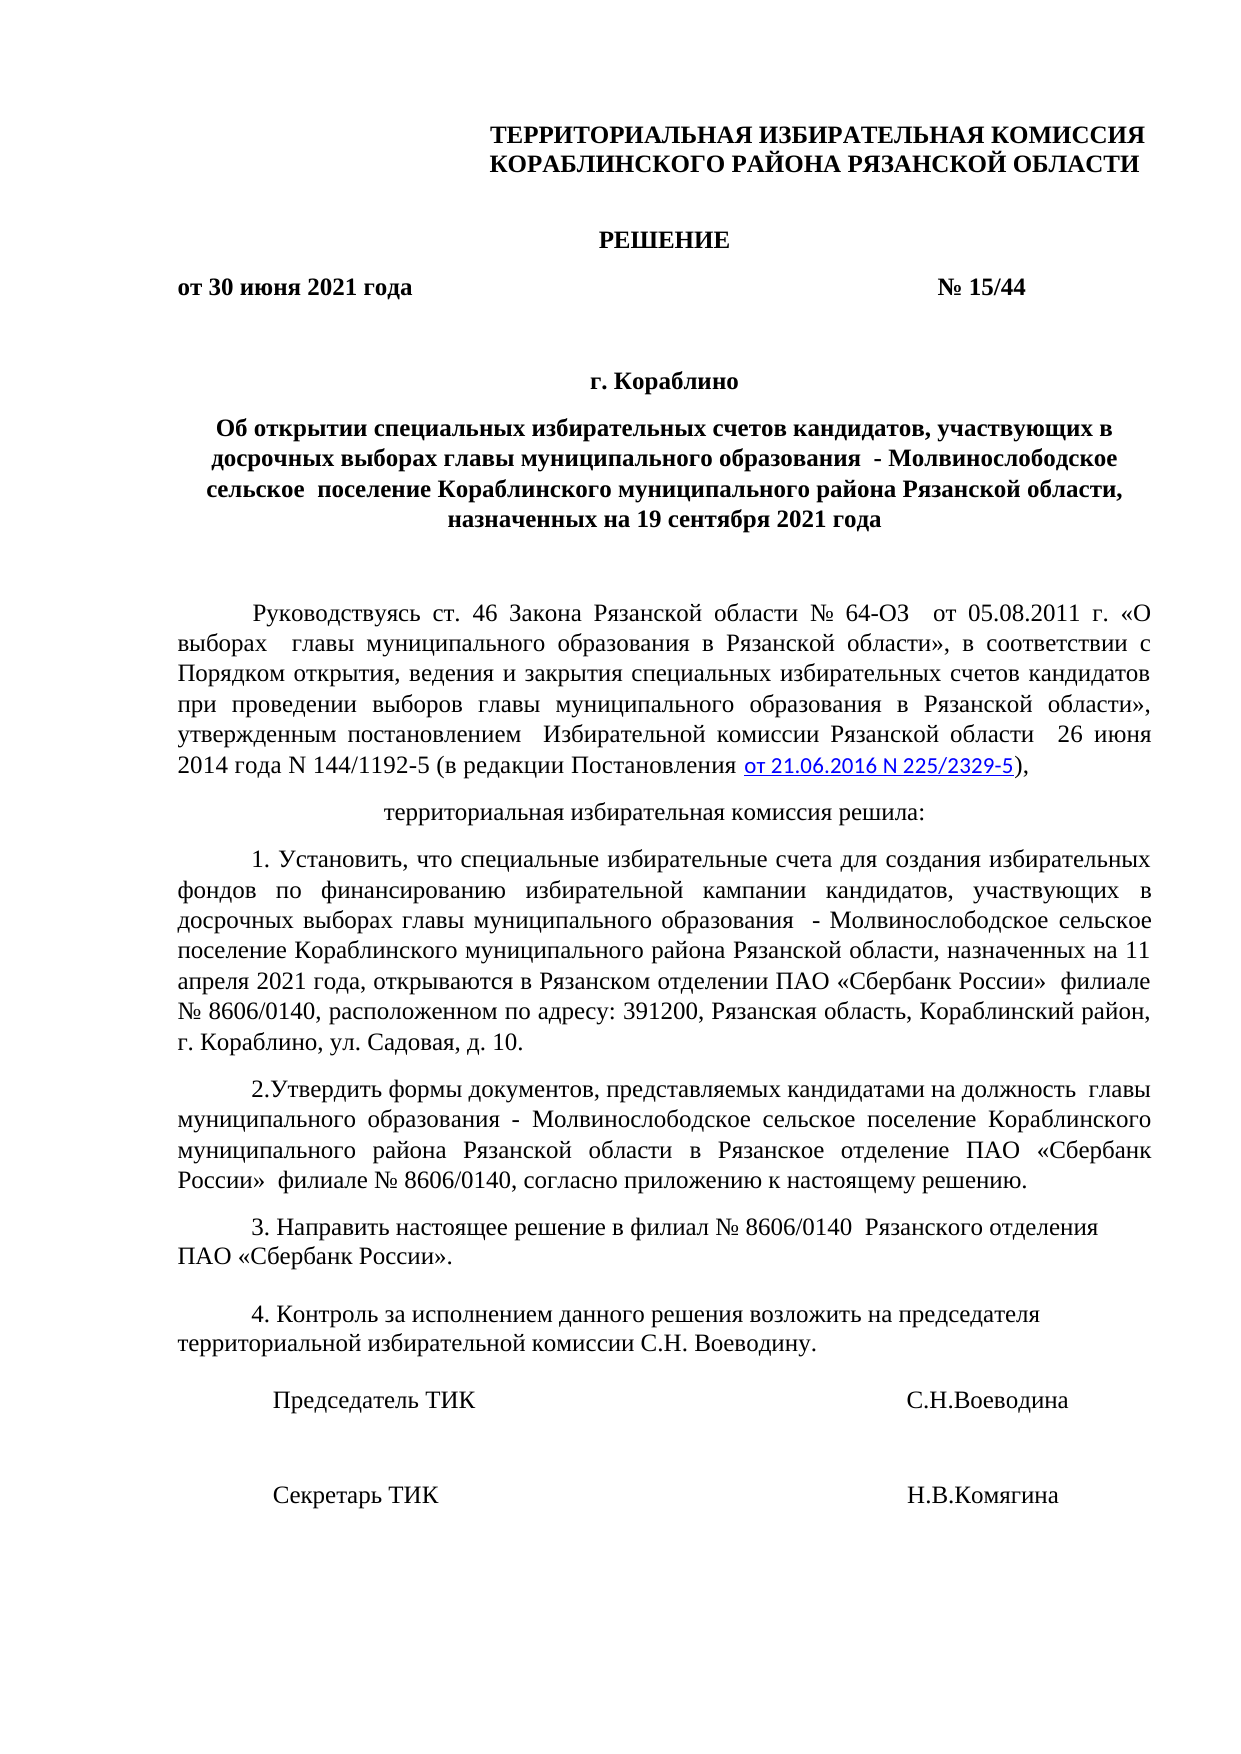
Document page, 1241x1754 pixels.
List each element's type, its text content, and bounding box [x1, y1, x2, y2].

text РЕШЕНИЕ [177, 225, 1152, 253]
text г. Кораблино [177, 366, 1152, 395]
text территориальная избирательная комиссия решила: [177, 797, 1152, 826]
text Об открытии специальных избирательных счетов кандидатов, участвующих в досрочных выборах главы муниципального образования - Молвинослободское сельское поселение Кораблинского муниципального района Рязанской области, назначенных на 19 сентября 2021 года [177, 413, 1152, 533]
text 4. Контроль за исполнением данного решения возложить на председателя территориальной избирательной комиссии С.Н. Воеводину. [177, 1299, 1152, 1356]
text 2.Утвердить формы документов, представляемых кандидатами на должность главы муниципального образования - Молвинослободское сельское поселение Кораблинского муниципального района Рязанской области в Рязанское отделение ПАО «Сбербанк России» филиале № 8606/0140, согласно приложению к настоящему решению. [177, 1074, 1152, 1194]
subtitle 3. Направить настоящее решение в филиал № 8606/0140 Рязанского отделения ПАО «Сбербанк России». [177, 1212, 1152, 1270]
text Руководствуясь ст. 46 Закона Рязанской области № 64-ОЗ от 05.08.2011 г. «О выборах главы муниципального образования в Рязанской области», в соответствии с Порядком открытия, ведения и закрытия специальных избирательных счетов кандидатов при проведении выборов главы муниципального образования в Рязанской области», утвержденным постановлением Избирательной комиссии Рязанской области 26 июня 2014 года N 144/1192-5 (в редакции Постановления от 21.06.2016 N 225/2329-5), [177, 598, 1152, 779]
text 1. Установить, что специальные избирательные счета для создания избирательных фондов по финансированию избирательной кампании кандидатов, участвующих в досрочных выборах главы муниципального образования - Молвинослободское сельское поселение Кораблинского муниципального района Рязанской области, назначенных на 11 апреля 2021 года, открываются в Рязанском отделении ПАО «Сбербанк России» филиале № 8606/0140, расположенном по адресу: 391200, Рязанская область, Кораблинский район, г. Кораблино, ул. Садовая, д. 10. [177, 844, 1152, 1056]
text от 30 июня 2021 года № 15/44 [177, 272, 1152, 301]
subtitle ТЕРРИТОРИАЛЬНАЯ ИЗБИРАТЕЛЬНАЯ КОМИССИЯ [177, 120, 1152, 149]
text Секретарь ТИК Н.В.Комягина [177, 1480, 1152, 1508]
subtitle КОРАБЛИНСКОГО РАЙОНА РЯЗАНСКОЙ ОБЛАСТИ [177, 149, 1152, 178]
text Председатель ТИК С.Н.Воеводина [177, 1386, 1152, 1414]
